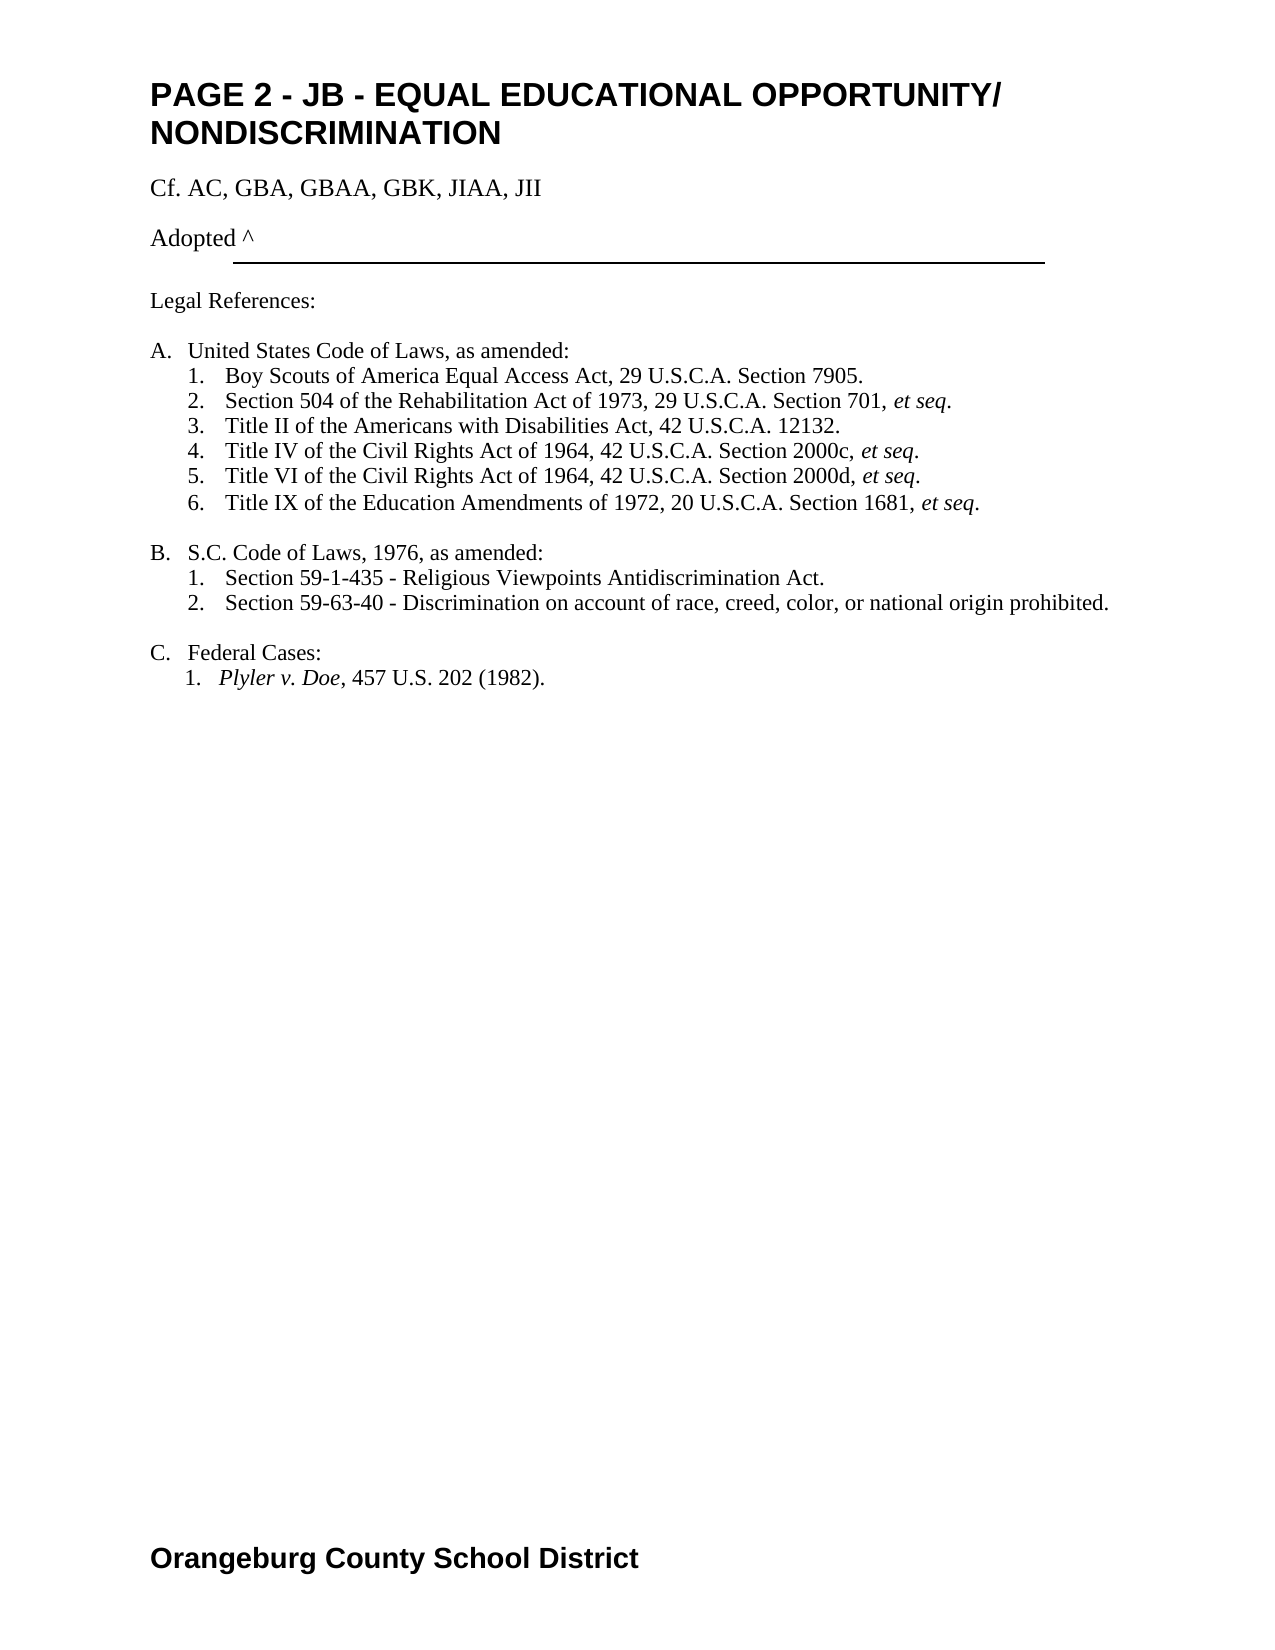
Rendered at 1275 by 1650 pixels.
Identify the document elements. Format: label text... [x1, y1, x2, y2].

list Title IV of the Civil Rights Act of 1964, 42 U.S.C.A. Section 2000c, et seq. [187, 439, 1125, 464]
text Legal References: [150, 289, 1125, 314]
list Section 59-1-435 - Religious Viewpoints Antidiscrimination Act. [187, 565, 1125, 590]
text Cf. AC, GBA, GBAA, GBK, JIAA [150, 177, 1125, 202]
list Federal Cases: [150, 640, 1125, 665]
list United States Code of Laws, as amended: [150, 339, 1125, 364]
text Adopted ^ [150, 227, 1125, 252]
list Title II of the Americans with Disabilities Act, 42 U.S.C.A. 12132. [187, 414, 1125, 439]
text 1. Plyler v. Doe, 457 U.S. 202 (1982). [150, 665, 1125, 690]
list Title IX of the Education Amendments of 1972, 20 U.S.C.A. Section 1681, et seq. [187, 489, 1125, 515]
list Section 504 of the Rehabilitation Act of 1973, 29 U.S.C.A. Section 701, et seq. [187, 389, 1125, 414]
list S.C. Code of Laws, 1976, as amended: [150, 540, 1125, 565]
list Title VI of the Civil Rights Act of 1964, 42 U.S.C.A. Section 2000d, et seq. [187, 464, 1125, 489]
list Section 59-63-40 - Discrimination on account of race, creed, color, or national origin prohibited. [187, 590, 1125, 615]
